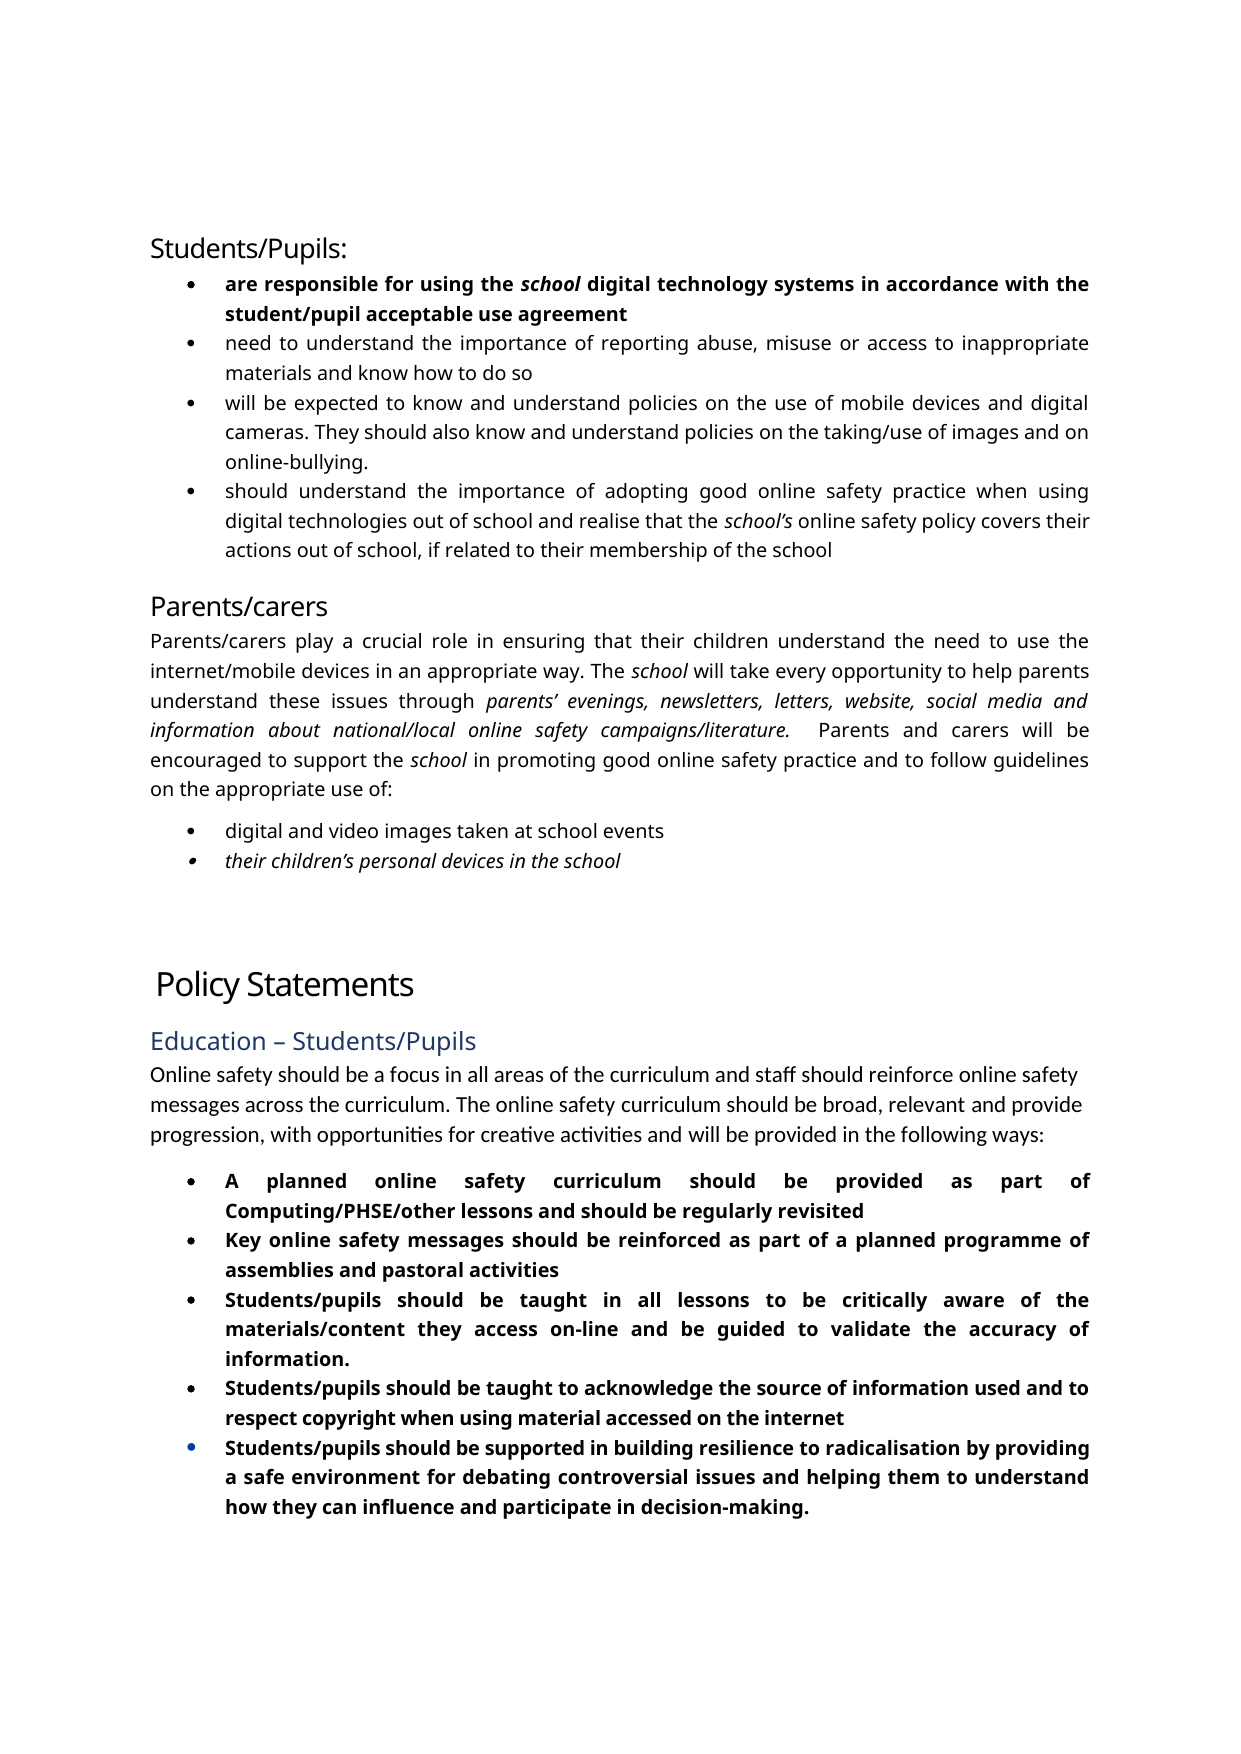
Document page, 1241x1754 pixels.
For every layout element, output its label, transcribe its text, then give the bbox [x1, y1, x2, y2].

list Students/pupils should be taught to acknowledge the source of information used and to respect copyright when using material accessed on the internet [187, 1374, 1090, 1431]
list will be expected to know and understand policies on the use of mobile devices and digital cameras. They should also know and understand policies on the taking/use of images and on online-bullying. [187, 389, 1090, 475]
list should understand the importance of adopting good online safety practice when using digital technologies out of school and realise that the school’s online safety policy covers their actions out of school, if related to their membership of the school [187, 478, 1090, 564]
list A planned online safety curriculum should be provided as part of Computing/PHSE/other lessons and should be regularly revisited [187, 1167, 1090, 1224]
text Online safety should be a focus in all areas of the curriculum and staff should reinforce online safety messages across the curriculum. The online safety curriculum should be broad, relevant and provide progression, with opportunities for creative activities and will be provided in the following ways: [150, 1060, 1090, 1149]
list Students/pupils should be supported in building resilience to radicalisation by providing a safe environment for debating controversial issues and helping them to understand how they can influence and participate in decision-making. [187, 1434, 1090, 1520]
text Parents/carers [150, 587, 1090, 624]
list are responsible for using the school digital technology systems in accordance with the student/pupil acceptable use agreement [187, 271, 1090, 327]
subtitle Education – Students/Pupils [150, 1023, 1090, 1057]
text Parents/carers play a crucial role in ensuring that their children understand the need to use the internet/mobile devices in an appropriate way. The school will take every opportunity to help parents understand these issues through parents’ evenings, newsletters, letters, website, social media and information about national/local online safety campaigns/literature. Parents and carers will be encouraged to support the school in promoting good online safety practice and to follow guidelines on the appropriate use of: [150, 628, 1090, 803]
list need to understand the importance of reporting abuse, misuse or access to inappropriate materials and know how to do so [187, 330, 1090, 386]
text Students/Pupils: [150, 230, 1090, 267]
list Students/pupils should be taught in all lessons to be critically aware of the materials/content they access on-line and be guided to validate the accuracy of information. [187, 1286, 1090, 1372]
list their children’s personal devices in the school [187, 847, 1090, 874]
list Key online safety messages should be reinforced as part of a planned programme of assemblies and pastoral activities [187, 1227, 1090, 1283]
list digital and video images taken at school events [187, 818, 1090, 845]
subtitle Policy Statements [150, 961, 1090, 1006]
